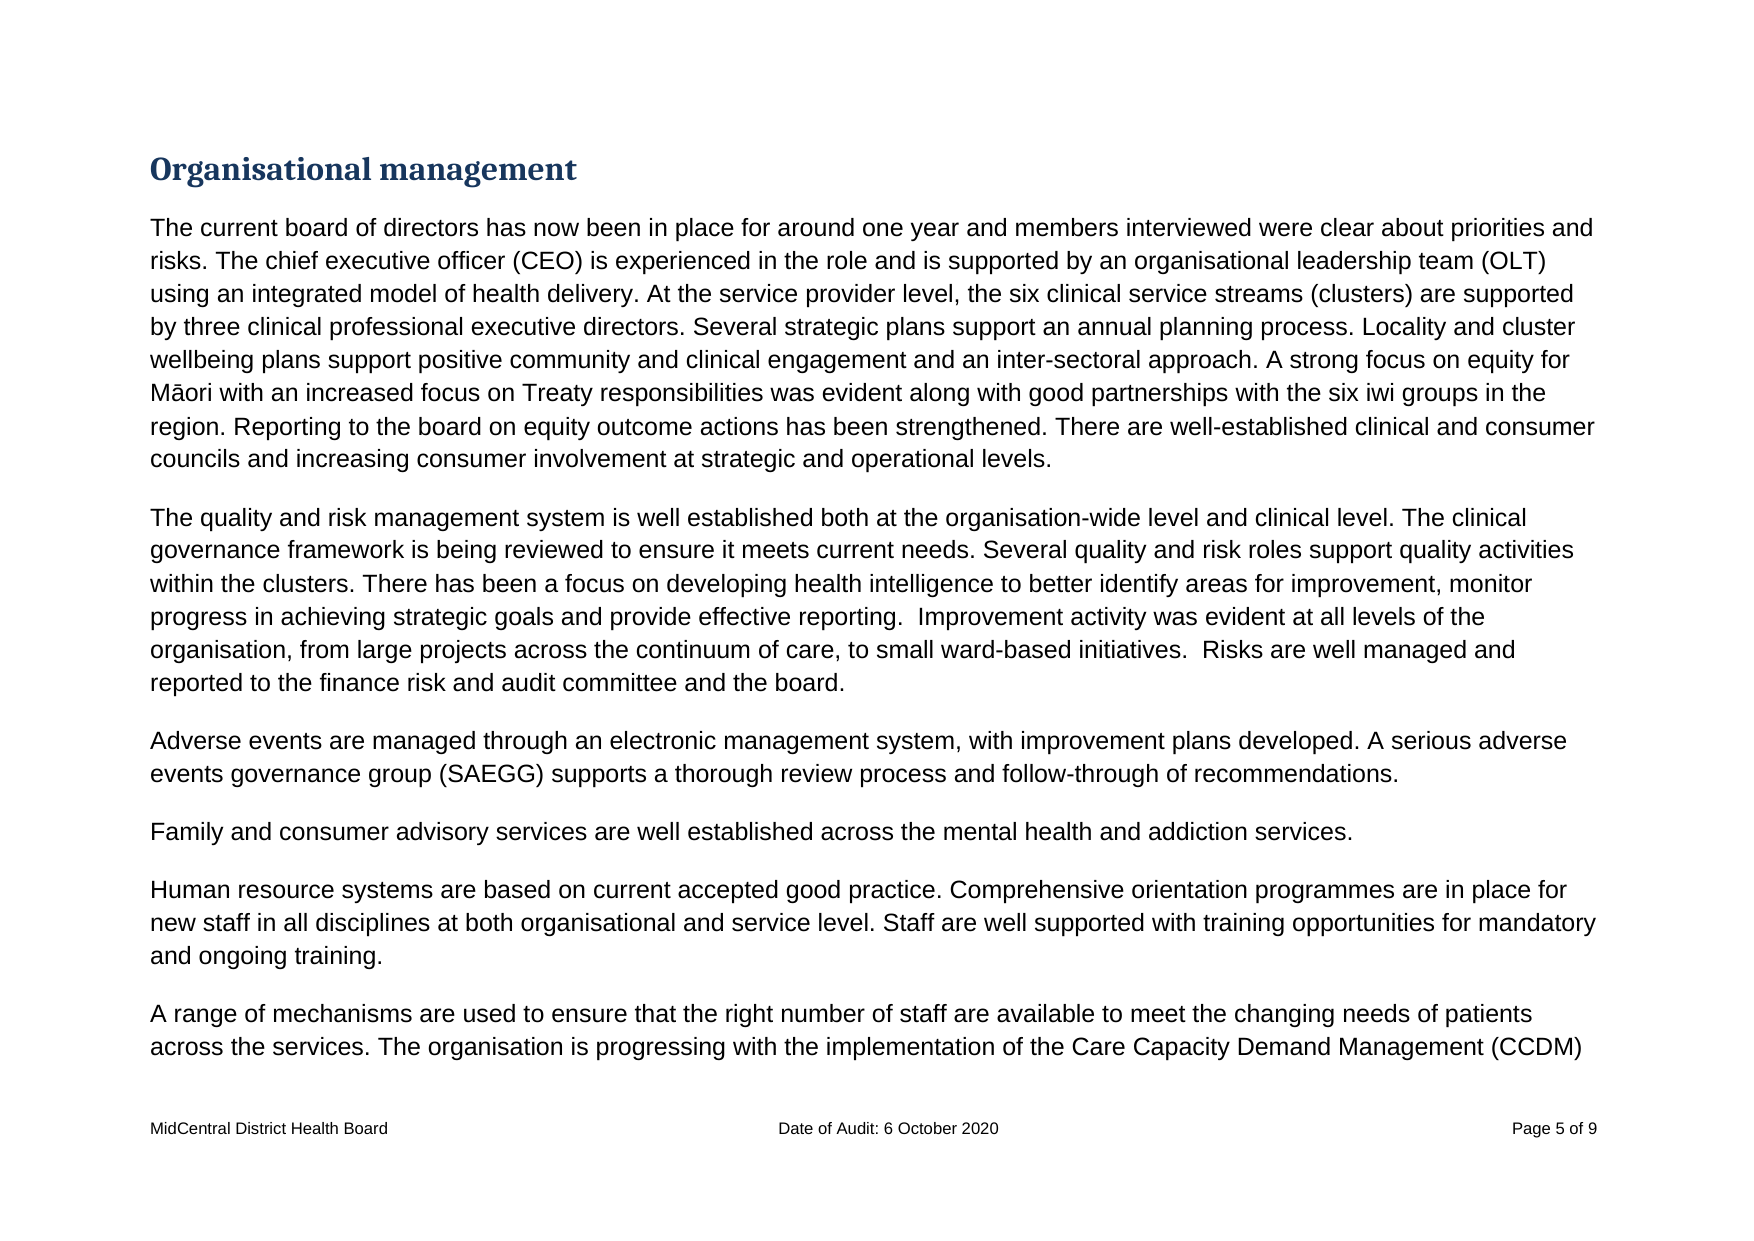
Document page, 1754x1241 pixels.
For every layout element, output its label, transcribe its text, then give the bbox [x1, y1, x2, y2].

text Adverse events are managed through an electronic management system, with improvement plans developed. A serious adverse events governance group (SAEGG) supports a thorough review process and follow-through of recommendations. [150, 726, 1604, 787]
subtitle Organisational management [150, 150, 1604, 188]
text The current board of directors has now been in place for around one year and members interviewed were clear about priorities and risks. The chief executive officer (CEO) is experienced in the role and is supported by an organisational leadership team (OLT) using an integrated model of health delivery. At the service provider level, the six clinical service streams (clusters) are supported by three clinical professional executive directors. Several strategic plans support an annual planning process. Locality and cluster wellbeing plans support positive community and clinical engagement and an inter-sectoral approach. A strong focus on equity for Māori with an increased focus on Treaty responsibilities was evident along with good partnerships with the six iwi groups in the region. Reporting to the board on equity outcome actions has been strengthened. There are well-established clinical and consumer councils and increasing consumer involvement at strategic and operational levels. [150, 213, 1604, 473]
text The quality and risk management system is well established both at the organisation-wide level and clinical level. The clinical governance framework is being reviewed to ensure it meets current needs. Several quality and risk roles support quality activities within the clusters. There has been a focus on developing health intelligence to better identify areas for improvement, monitor progress in achieving strategic goals and provide effective reporting. Improvement activity was evident at all levels of the organisation, from large projects across the continuum of care, to small ward-based initiatives. Risks are well managed and reported to the finance risk and audit committee and the board. [150, 502, 1604, 696]
text Family and consumer advisory services are well established across the mental health and addiction services. [150, 817, 1604, 845]
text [150, 999, 1604, 1061]
text Human resource systems are based on current accepted good practice. Comprehensive orientation programmes are in place for new staff in all disciplines at both organisational and service level. Staff are well supported with training opportunities for mandatory and ongoing training. [150, 875, 1604, 969]
